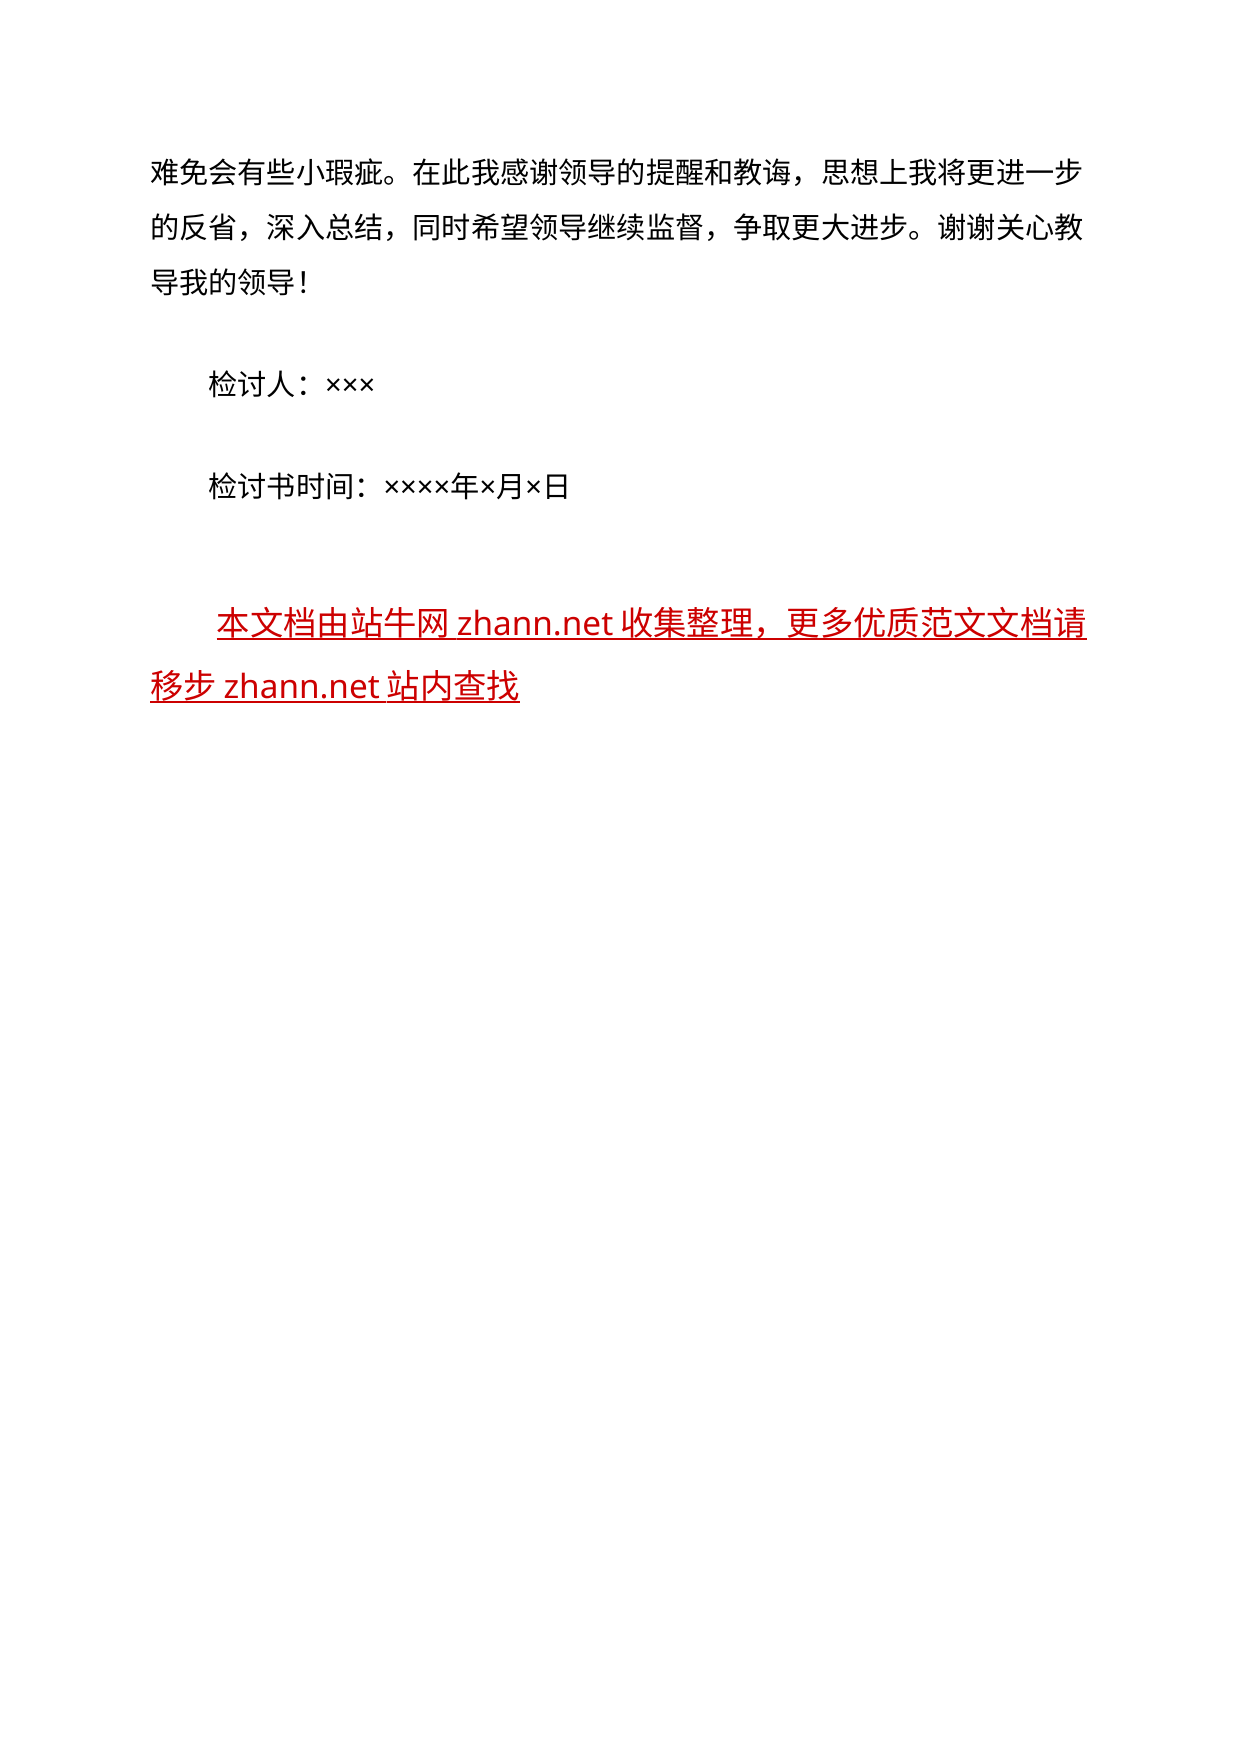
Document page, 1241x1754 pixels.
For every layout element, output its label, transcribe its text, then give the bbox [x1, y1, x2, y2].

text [150, 150, 1090, 302]
text 本文档由站牛网zhann.net收集整理，更多优质范文文档请移步zhann.net站内查找 [150, 597, 1090, 708]
text 检讨书时间：××××年×月×日 [150, 463, 1090, 506]
text 检讨人：××× [150, 362, 1090, 404]
